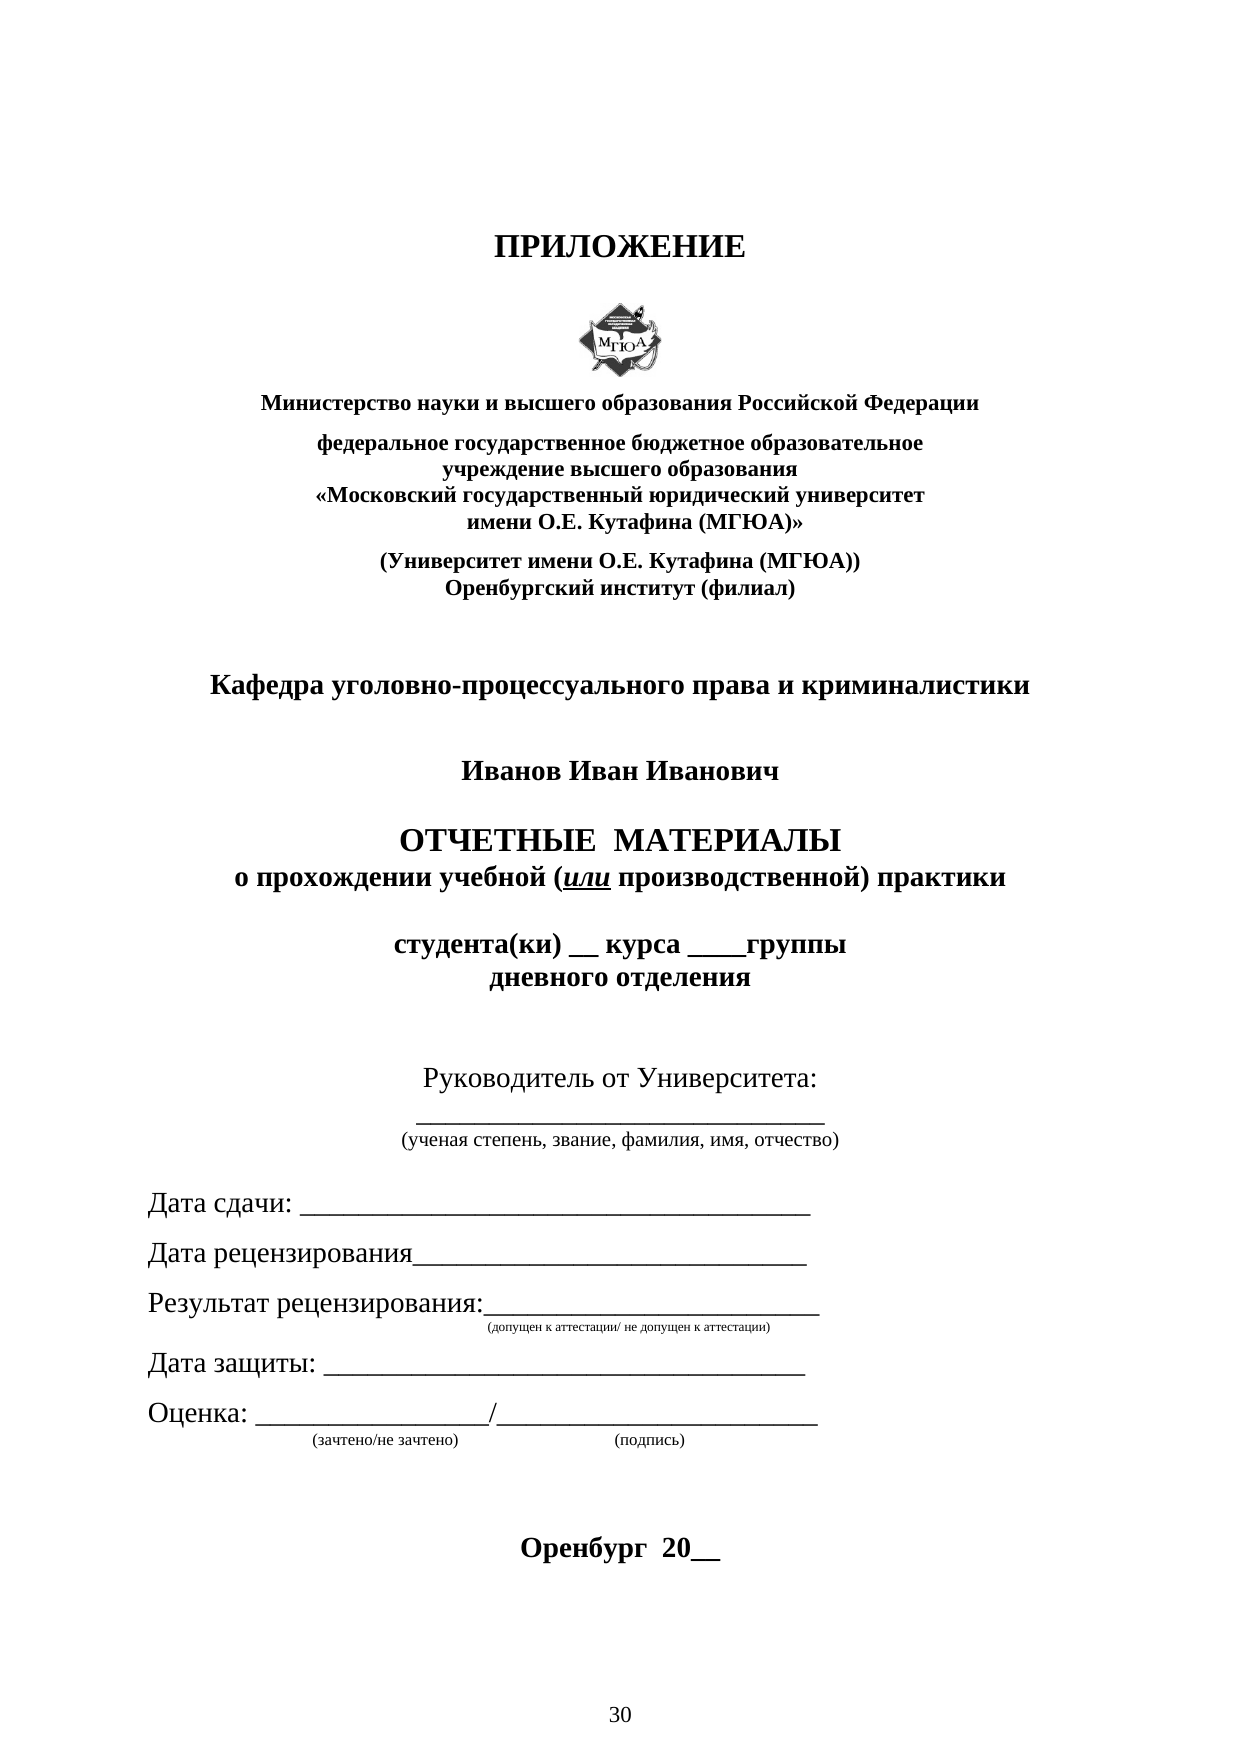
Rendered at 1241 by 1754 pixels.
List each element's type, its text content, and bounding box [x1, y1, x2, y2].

text о прохождении учебной (или производственной) практики [148, 859, 1092, 892]
text Иванов Иван Иванович [148, 753, 1092, 787]
text учреждение высшего образования [148, 455, 1092, 482]
text Оренбург 20__ [148, 1530, 1092, 1563]
text Кафедра уголовно-процессуального права и криминалистики [148, 667, 1092, 701]
text Оценка: ________________/______________________ [148, 1396, 1092, 1429]
text «Московский государственный юридический университет [148, 482, 1092, 508]
text Оренбургский институт (филиал) [148, 574, 1092, 600]
text Министерство науки и высшего образования Российской Федерации [148, 389, 1092, 416]
text (ученая степень, звание, фамилия, имя, отчество) [148, 1127, 1092, 1151]
text федеральное государственное бюджетное образовательное [148, 429, 1092, 455]
text студента(ки) __ курса ____группы [148, 926, 1092, 959]
text ____________________________ [148, 1094, 1092, 1127]
text (допущен к аттестации/ не допущен к аттестации) [148, 1319, 1092, 1345]
text имени О.Е. Кутафина (МГЮА)» [148, 508, 1092, 534]
text дневного отделения [148, 959, 1092, 993]
text ОТЧЕТНЫЕ МАТЕРИАЛЫ [148, 821, 1092, 859]
text (Университет имени О.Е. Кутафина (МГЮА)) [148, 547, 1092, 574]
text (зачтено/не зачтено) (подпись) [221, 1429, 1092, 1463]
text ПРИЛОЖЕНИЕ [148, 227, 1092, 265]
text Дата защиты: _________________________________ [148, 1345, 1092, 1379]
text Руководитель от Университета: [148, 1060, 1092, 1094]
text Результат рецензирования:_______________________ [148, 1285, 1092, 1319]
text Дата сдачи: ___________________________________ [148, 1185, 1092, 1218]
text Дата рецензирования___________________________ [148, 1235, 1092, 1269]
